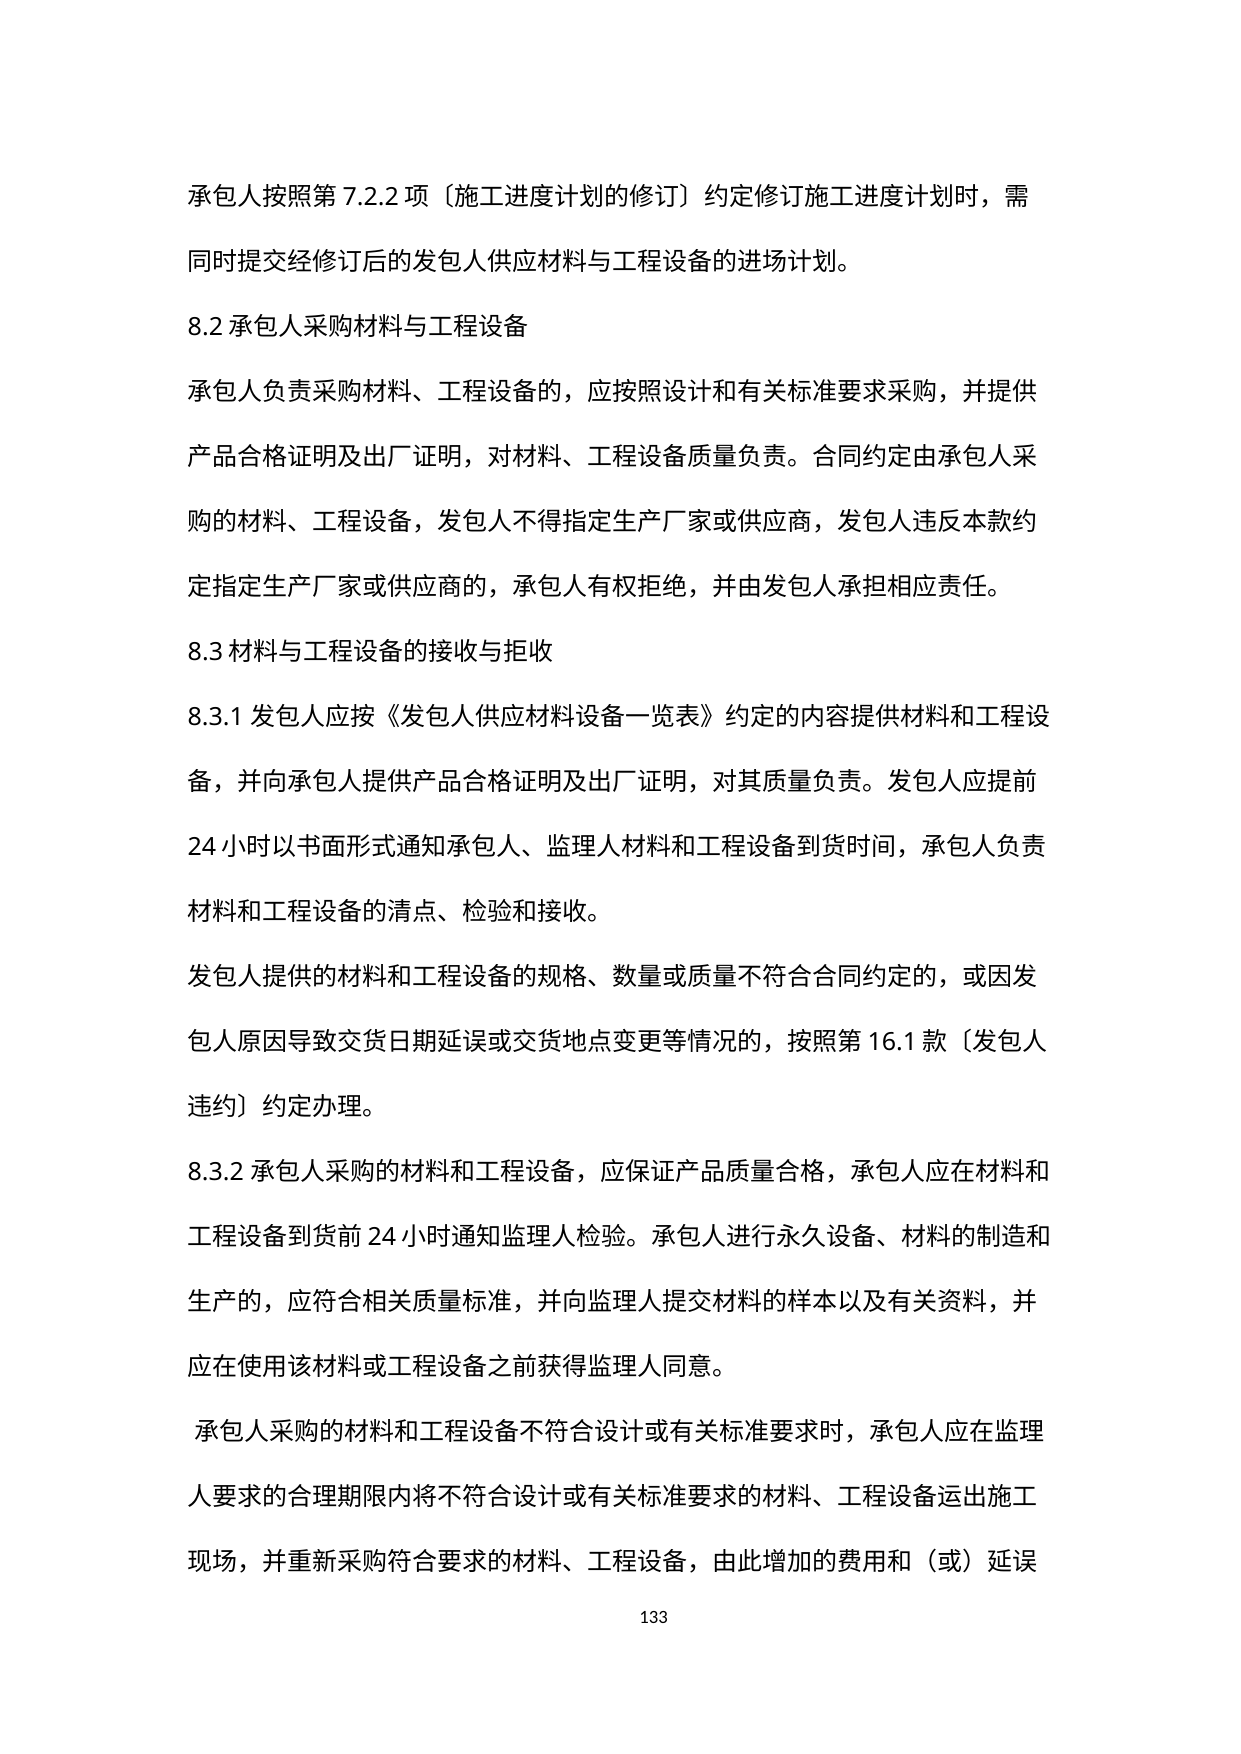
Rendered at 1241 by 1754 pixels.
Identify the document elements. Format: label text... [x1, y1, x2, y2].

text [187, 162, 1053, 292]
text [187, 1397, 1053, 1592]
text 8.3.1 发包人应按《发包人供应材料设备一览表》约定的内容提供材料和工程设备，并向承包人提供产品合格证明及出厂证明，对其质量负责。发包人应提前24小时以书面形式通知承包人、监理人材料和工程设备到货时间，承包人负责材料和工程设备的清点、检验和接收。 [187, 682, 1053, 942]
text 发包人提供的材料和工程设备的规格、数量或质量不符合合同约定的，或因发包人原因导致交货日期延误或交货地点变更等情况的，按照第16.1款〔发包人违约〕约定办理。 [187, 942, 1053, 1137]
text 承包人负责采购材料、工程设备的，应按照设计和有关标准要求采购，并提供产品合格证明及出厂证明，对材料、工程设备质量负责。合同约定由承包人采购的材料、工程设备，发包人不得指定生产厂家或供应商，发包人违反本款约定指定生产厂家或供应商的，承包人有权拒绝，并由发包人承担相应责任。 [187, 357, 1053, 617]
text 8.3.2 承包人采购的材料和工程设备，应保证产品质量合格，承包人应在材料和工程设备到货前24小时通知监理人检验。承包人进行永久设备、材料的制造和生产的，应符合相关质量标准，并向监理人提交材料的样本以及有关资料，并应在使用该材料或工程设备之前获得监理人同意。 [187, 1137, 1053, 1397]
text 8.2承包人采购材料与工程设备 [187, 292, 1053, 357]
text 8.3材料与工程设备的接收与拒收 [187, 617, 1053, 682]
